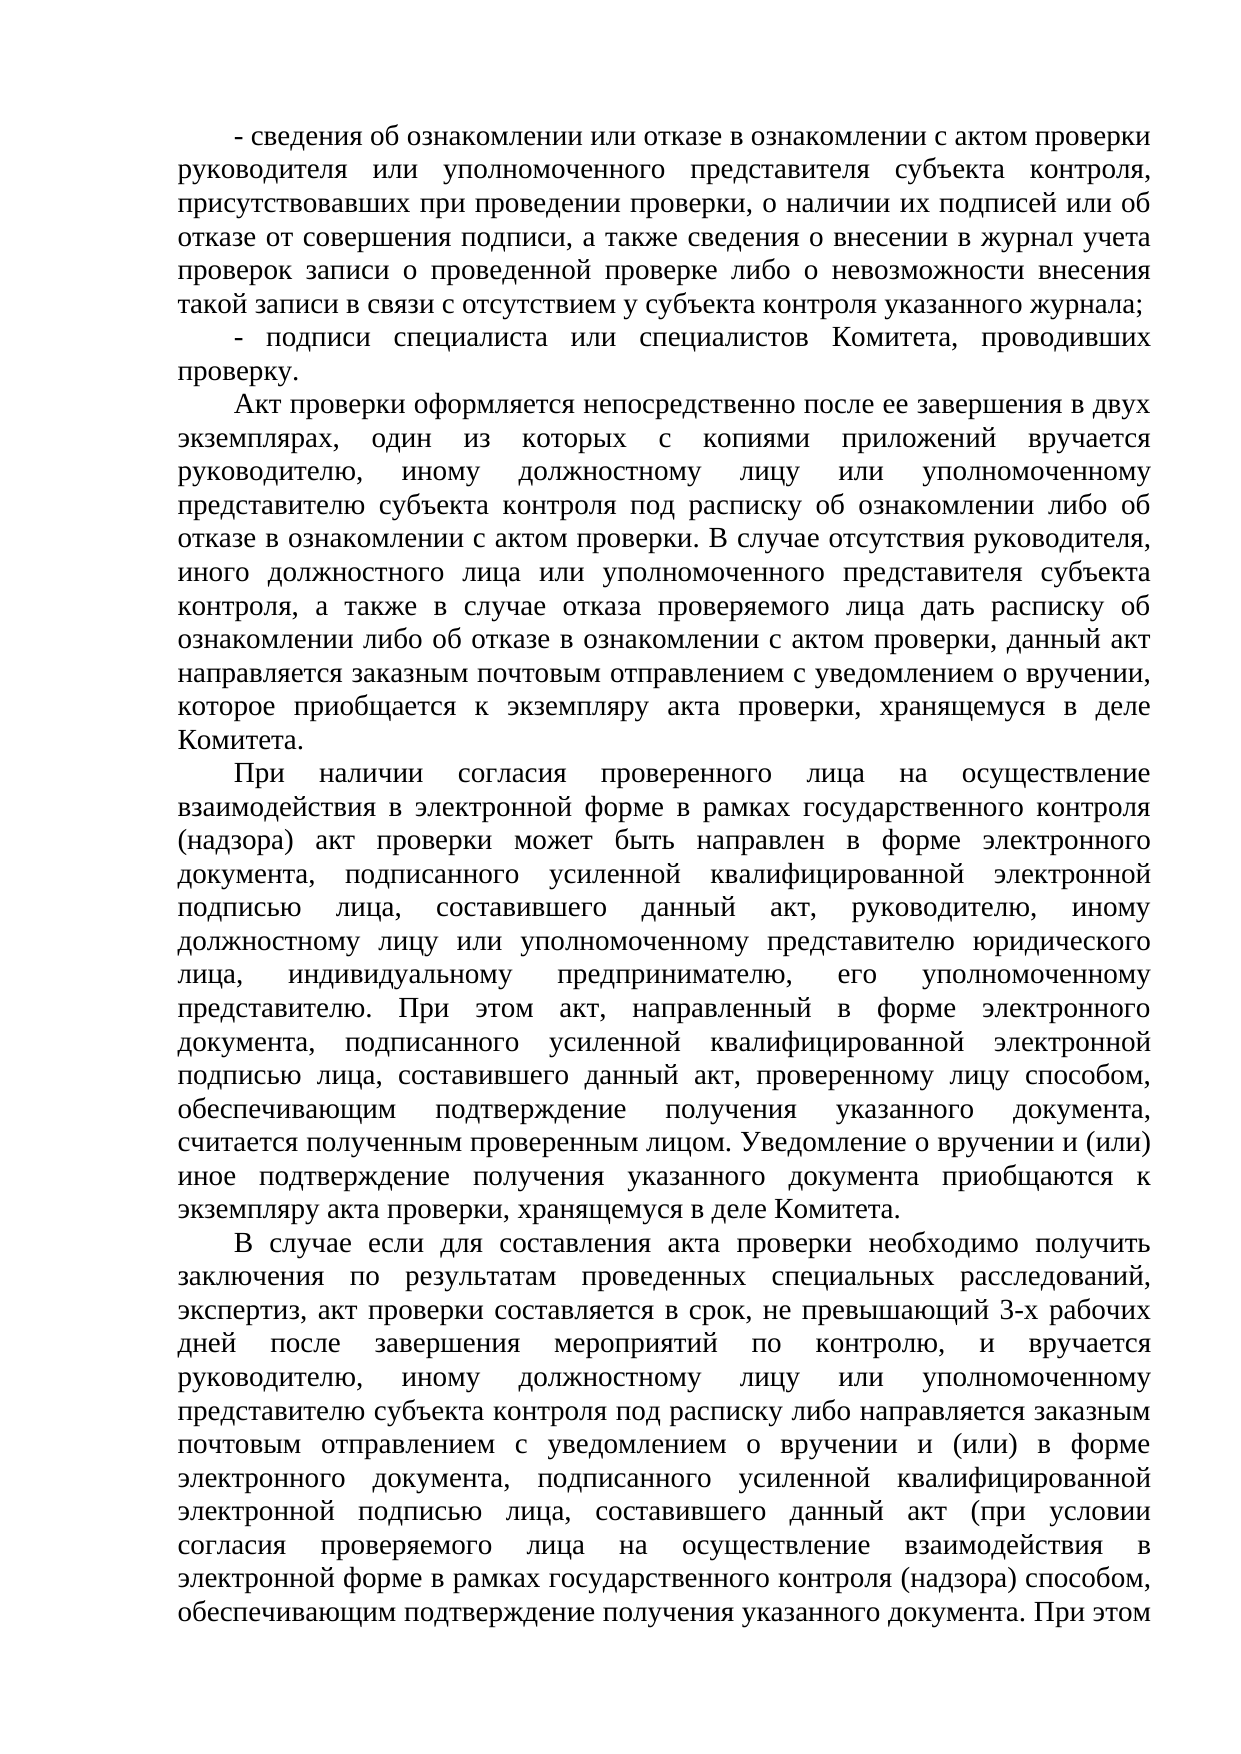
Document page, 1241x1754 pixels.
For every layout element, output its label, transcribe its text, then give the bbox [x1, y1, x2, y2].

text При наличии согласия проверенного лица на осуществление взаимодействия в электронной форме в рамках государственного контроля (надзора) акт проверки может быть направлен в форме электронного документа, подписанного усиленной квалифицированной электронной подписью лица, составившего данный акт, руководителю, иному должностному лицу или уполномоченному представителю юридического лица, индивидуальному предпринимателю, его уполномоченному представителю. При этом акт, направленный в форме электронного документа, подписанного усиленной квалифицированной электронной подписью лица, составившего данный акт, проверенному лицу способом, обеспечивающим подтверждение получения указанного документа, считается полученным проверенным лицом. Уведомление о вручении и (или) иное подтверждение получения указанного документа приобщаются к экземпляру акта проверки, хранящемуся в деле Комитета. [177, 755, 1152, 1225]
text - сведения об ознакомлении или отказе в ознакомлении с актом проверки руководителя или уполномоченного представителя субъекта контроля, присутствовавших при проведении проверки, о наличии их подписей или об отказе от совершения подписи, а также сведения о внесении в журнал учета проверок записи о проведенной проверке либо о невозможности внесения такой записи в связи с отсутствием у субъекта контроля указанного журнала; [177, 118, 1152, 319]
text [177, 1225, 1152, 1627]
text Акт проверки оформляется непосредственно после ее завершения в двух экземплярах, один из которых с копиями приложений вручается руководителю, иному должностному лицу или уполномоченному представителю субъекта контроля под расписку об ознакомлении либо об отказе в ознакомлении с актом проверки. В случае отсутствия руководителя, иного должностного лица или уполномоченного представителя субъекта контроля, а также в случае отказа проверяемого лица дать расписку об ознакомлении либо об отказе в ознакомлении с актом проверки, данный акт направляется заказным почтовым отправлением с уведомлением о вручении, которое приобщается к экземпляру акта проверки, хранящемуся в деле Комитета. [177, 386, 1152, 755]
text - подписи специалиста или специалистов Комитета, проводивших проверку. [177, 319, 1152, 386]
